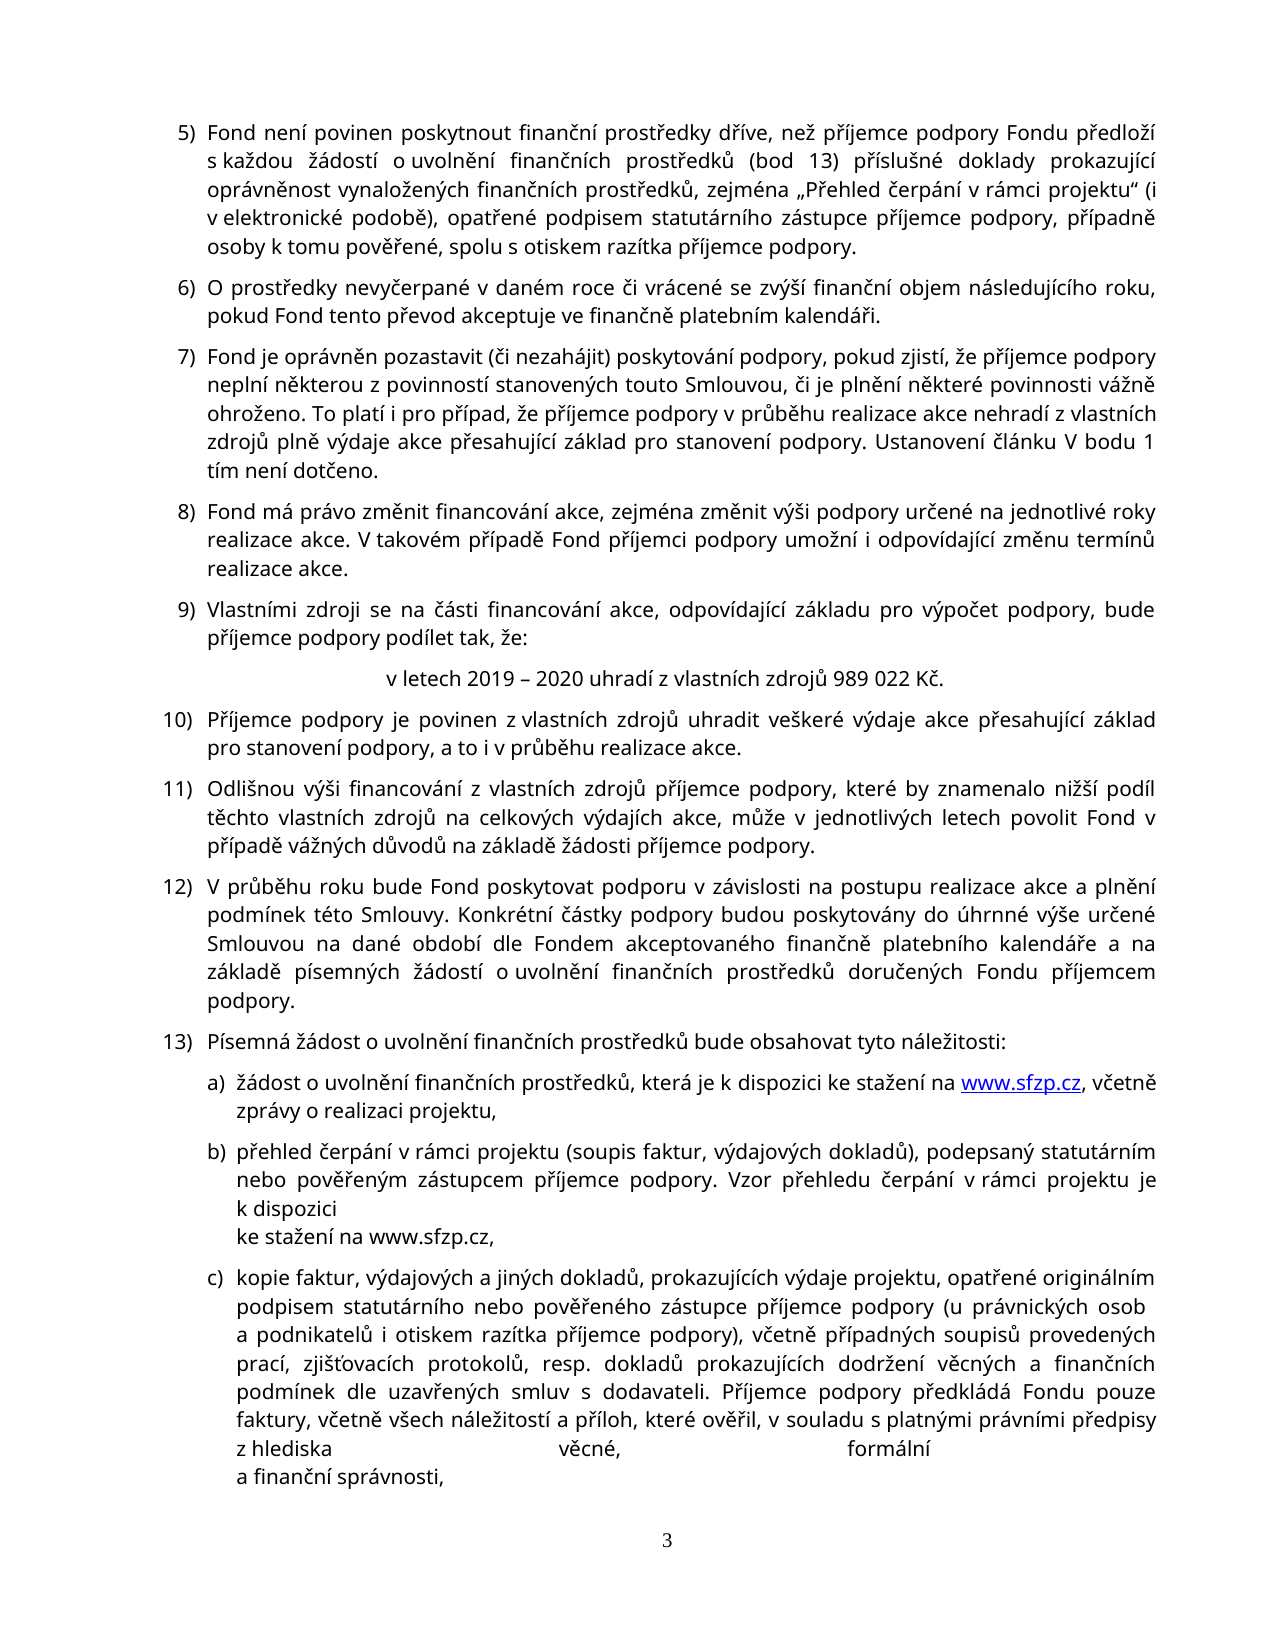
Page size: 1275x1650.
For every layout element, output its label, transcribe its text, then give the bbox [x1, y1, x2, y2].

list Fond je oprávněn pozastavit (či nezahájit) poskytování podpory, pokud zjistí, že příjemce podpory neplní některou z povinností stanovených touto Smlouvou, či je plnění některé povinnosti vážně ohroženo. To platí i pro případ, že příjemce podpory v průběhu realizace akce nehradí z vlastních zdrojů plně výdaje akce přesahující základ pro stanovení podpory. Ustanovení článku V bodu 1 tím není dotčeno. [177, 342, 1157, 484]
text v letech 2019 – 2020 uhradí z vlastních zdrojů 989 022 Kč. [162, 664, 1157, 692]
list O prostředky nevyčerpané v daném roce či vrácené se zvýší finanční objem následujícího roku, pokud Fond tento převod akceptuje ve finančně platebním kalendáři. [177, 273, 1157, 330]
list Písemná žádost o uvolnění finančních prostředků bude obsahovat tyto náležitosti: [162, 1027, 1157, 1055]
list přehled čerpání v rámci projektu (soupis faktur, výdajových dokladů), podepsaný statutárním nebo pověřeným zástupcem příjemce podpory. Vzor přehledu čerpání v rámci projektu je k dispozici ke stažení na www.sfzp.cz, [207, 1137, 1157, 1251]
list Příjemce podpory je povinen z vlastních zdrojů uhradit veškeré výdaje akce přesahující základ pro stanovení podpory, a to i v průběhu realizace akce. [162, 705, 1157, 762]
list Fond má právo změnit financování akce, zejména změnit výši podpory určené na jednotlivé roky realizace akce. V takovém případě Fond příjemci podpory umožní i odpovídající změnu termínů realizace akce. [177, 497, 1157, 582]
list Odlišnou výši financování z vlastních zdrojů příjemce podpory, které by znamenalo nižší podíl těchto vlastních zdrojů na celkových výdajích akce, může v jednotlivých letech povolit Fond v případě vážných důvodů na základě žádosti příjemce podpory. [162, 774, 1157, 860]
list Fond není povinen poskytnout finanční prostředky dříve, než příjemce podpory Fondu předloží s každou žádostí o uvolnění finančních prostředků (bod 13) příslušné doklady prokazující oprávněnost vynaložených finančních prostředků, zejména „Přehled čerpání v rámci projektu“ (i v elektronické podobě), opatřené podpisem statutárního zástupce příjemce podpory, případně osoby k tomu pověřené, spolu s otiskem razítka příjemce podpory. [177, 118, 1157, 260]
list V průběhu roku bude Fond poskytovat podporu v závislosti na postupu realizace akce a plnění podmínek této Smlouvy. Konkrétní částky podpory budou poskytovány do úhrnné výše určené Smlouvou na dané období dle Fondem akceptovaného finančně platebního kalendáře a na základě písemných žádostí o uvolnění finančních prostředků doručených Fondu příjemcem podpory. [162, 872, 1157, 1014]
list kopie faktur, výdajových a jiných dokladů, prokazujících výdaje projektu, opatřené originálním podpisem statutárního nebo pověřeného zástupce příjemce podpory (u právnických osob a podnikatelů i otiskem razítka příjemce podpory), včetně případných soupisů provedených prací, zjišťovacích protokolů, resp. dokladů prokazujících dodržení věcných a finančních podmínek dle uzavřených smluv s dodavateli. Příjemce podpory předkládá Fondu pouze faktury, včetně všech náležitostí a příloh, které ověřil, v souladu s platnými právními předpisy z hlediska věcné, formální a finanční správnosti, [207, 1263, 1157, 1491]
list Vlastními zdroji se na části financování akce, odpovídající základu pro výpočet podpory, bude příjemce podpory podílet tak, že: [177, 595, 1157, 652]
list žádost o uvolnění finančních prostředků, která je k dispozici ke stažení na www.sfzp.cz, včetně zprávy o realizaci projektu, [207, 1068, 1157, 1125]
